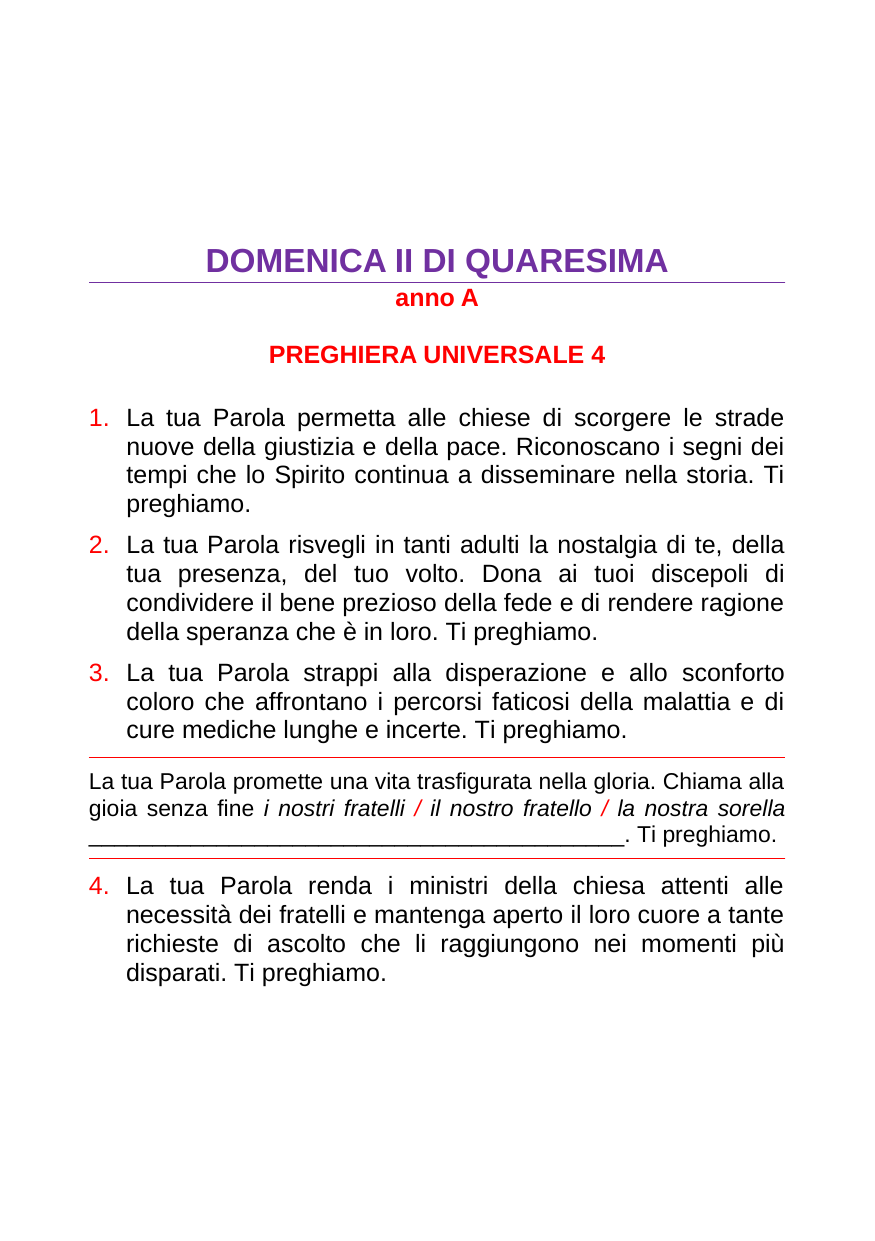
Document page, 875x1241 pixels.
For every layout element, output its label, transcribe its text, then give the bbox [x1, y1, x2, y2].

subtitle DOMENICA II DI QUARESIMA [89, 241, 785, 282]
title anno A [89, 283, 785, 311]
list La tua Parola strappi alla disperazione e allo sconforto coloro che affrontano i percorsi faticosi della malattia e di cure mediche lunghe e incerte. Ti preghiamo. [89, 658, 785, 744]
list La tua Parola permetta alle chiese di scorgere le strade nuove della giustizia e della pace. Riconoscano i segni dei tempi che lo Spirito continua a disseminare nella storia. Ti preghiamo. [89, 403, 785, 518]
subtitle PREGHIERA UNIVERSALE 4 [89, 340, 785, 369]
list La tua Parola risvegli in tanti adulti la nostalgia di te, della tua presenza, del tuo volto. Dona ai tuoi discepoli di condividere il bene prezioso della fede e di rendere ragione della speranza che è in loro. Ti preghiamo. [89, 531, 785, 646]
list La tua Parola renda i ministri della chiesa attenti alle necessità dei fratelli e mantenga aperto il loro cuore a tante richieste di ascolto che li raggiungono nei momenti più disparati. Ti preghiamo. [89, 871, 785, 986]
text La tua Parola promette una vita trasfigurata nella gloria. Chiama alla gioia senza fine i nostri fratelli / il nostro fratello / la nostra sorella __________________________________________. Ti preghiamo. [89, 758, 785, 858]
